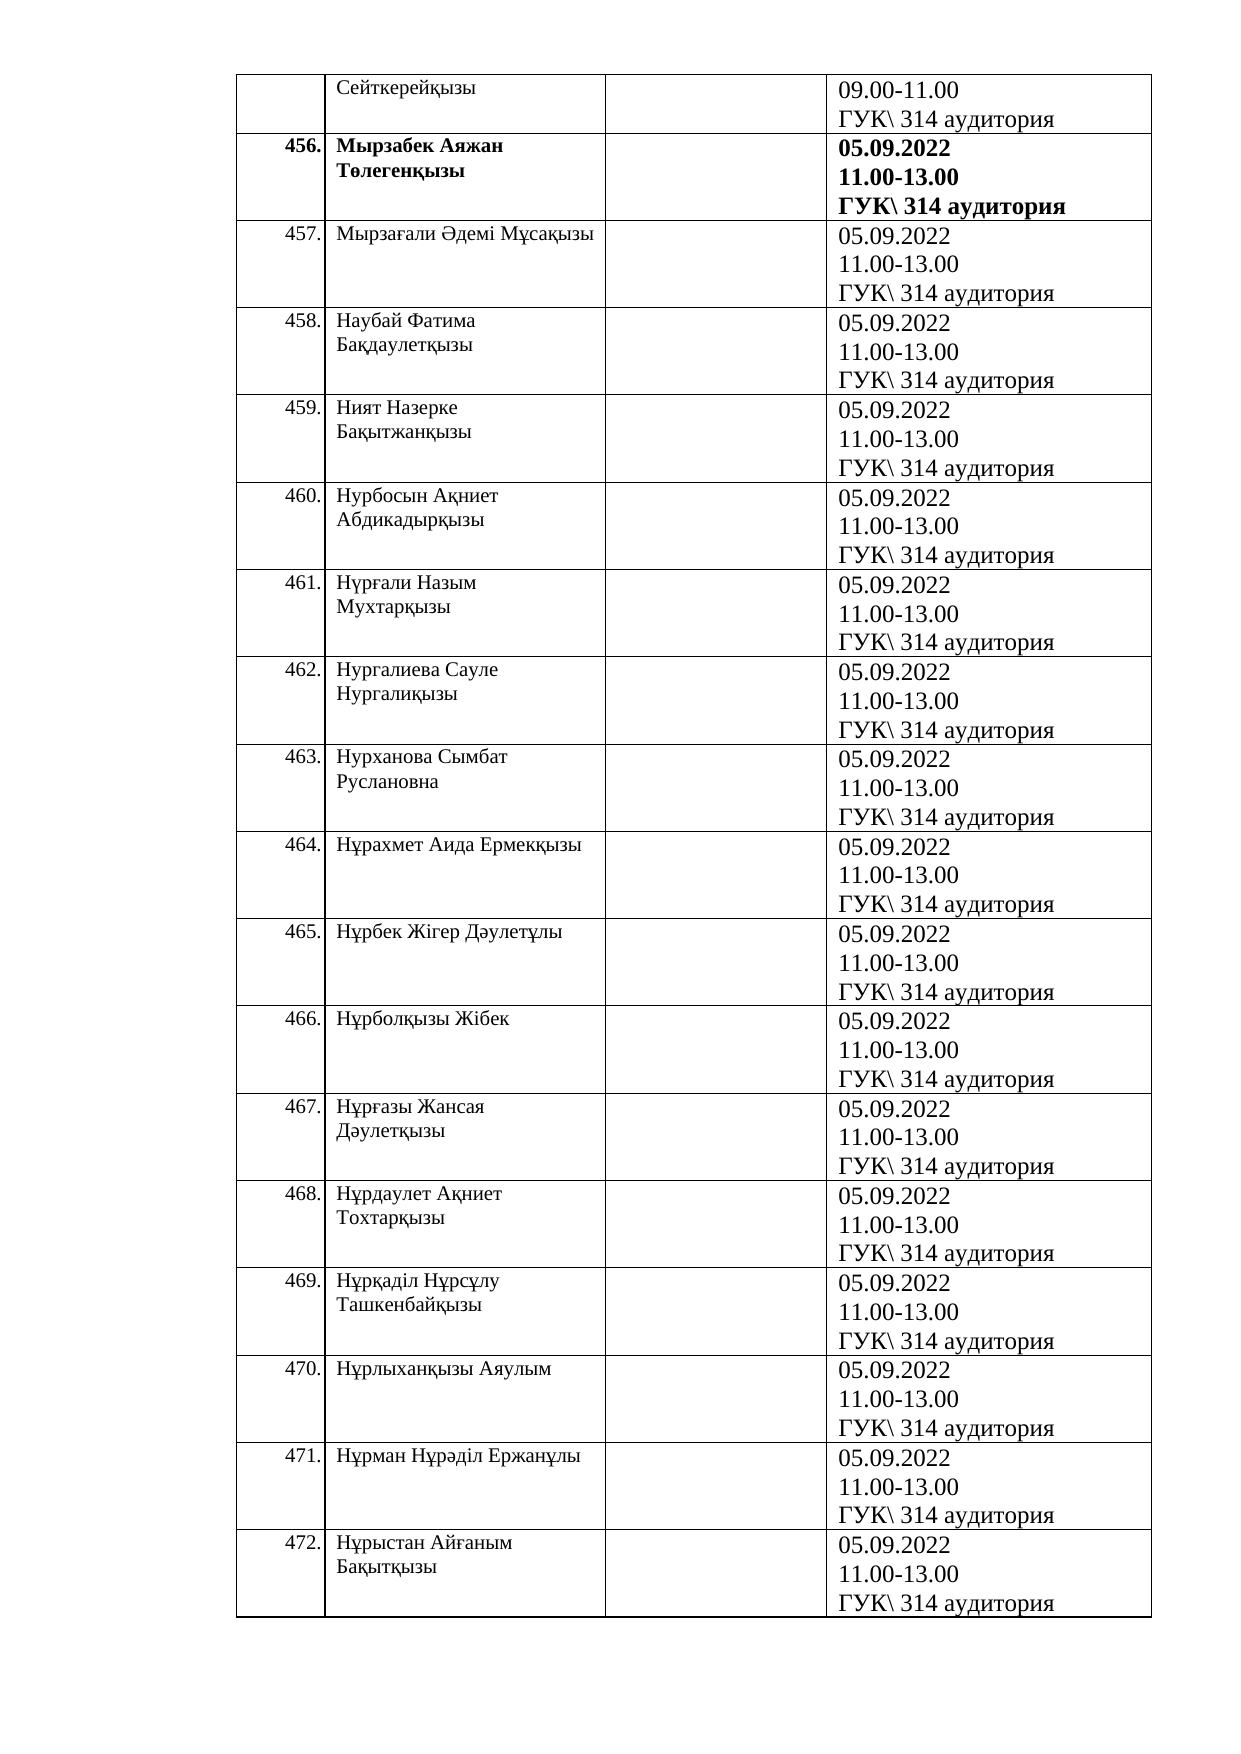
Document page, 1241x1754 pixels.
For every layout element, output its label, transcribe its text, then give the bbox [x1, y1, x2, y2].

table_cell [606, 1094, 826, 1180]
table_cell 05.09.2022 11.00-13.00 ГУК\ 314 аудитория [827, 657, 1151, 743]
table_cell 05.09.2022 11.00-13.00 ГУК\ 314 аудитория [827, 745, 1151, 831]
table_cell 05.09.2022 11.00-13.00 ГУК\ 314 аудитория [827, 395, 1151, 482]
table_cell 05.09.2022 11.00-13.00 ГУК\ 314 аудитория [827, 1268, 1151, 1354]
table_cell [827, 75, 1151, 132]
table_cell 05.09.2022 11.00-13.00 ГУК\ 314 аудитория [827, 1006, 1151, 1093]
table_cell 05.09.2022 11.00-13.00 ГУК\ 314 аудитория [827, 483, 1151, 569]
table_cell 05.09.2022 11.00-13.00 ГУК\ 314 аудитория [827, 221, 1151, 307]
table_cell Нұрболқызы Жібек [326, 1006, 605, 1093]
table_cell Нұрахмет Аида Ермекқызы [326, 832, 605, 918]
table_cell Нургалиева Сауле Нургалиқызы [326, 657, 605, 743]
table_cell [606, 483, 826, 569]
table_cell [237, 221, 324, 307]
table_cell 05.09.2022 11.00-13.00 ГУК\ 314 аудитория [827, 919, 1151, 1005]
table_cell 05.09.2022 11.00-13.00 ГУК\ 314 аудитория [827, 1094, 1151, 1180]
table_cell [237, 745, 324, 831]
table_cell [237, 832, 324, 918]
table_cell Нұрғазы Жансая Дәулетқызы [326, 1094, 605, 1180]
table_cell [237, 395, 324, 482]
table_cell [237, 1443, 324, 1529]
table_cell [237, 1181, 324, 1267]
table_cell 05.09.2022 11.00-13.00 ГУК\ 314 аудитория [827, 308, 1151, 394]
table_cell [606, 308, 826, 394]
table_cell Наубай Фатима Бақдаулетқызы [326, 308, 605, 394]
table_cell Мырзабек Аяжан Төлегенқызы [326, 134, 605, 220]
table_cell [606, 1181, 826, 1267]
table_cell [827, 1530, 1151, 1616]
table_cell Нурханова Сымбат Руслановна [326, 745, 605, 831]
table_cell [237, 483, 324, 569]
table_cell [606, 657, 826, 743]
table_cell Нұрман Нұрәділ Ержанұлы [326, 1443, 605, 1529]
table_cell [827, 1356, 1151, 1442]
table_cell [606, 570, 826, 656]
table_cell Нұрбек Жігер Дәулетұлы [326, 919, 605, 1005]
table_cell Нұрдаулет Ақниет Тохтарқызы [326, 1181, 605, 1267]
table_cell [606, 1443, 826, 1529]
table_cell [237, 1268, 324, 1354]
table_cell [326, 75, 605, 132]
table_cell 05.09.2022 11.00-13.00 ГУК\ 314 аудитория [827, 570, 1151, 656]
table_cell 05.09.2022 11.00-13.00 ГУК\ 314 аудитория [827, 1181, 1151, 1267]
table_cell 05.09.2022 11.00-13.00 ГУК\ 314 аудитория [827, 832, 1151, 918]
table_cell Нұрыстан Айғаным Бақытқызы [326, 1530, 605, 1616]
table_cell [237, 570, 324, 656]
table_cell [237, 657, 324, 743]
table_cell [237, 1094, 324, 1180]
table_cell Нүрғали Назым Мухтарқызы [326, 570, 605, 656]
table_cell [237, 75, 324, 132]
table_cell Нурбосын Ақниет Абдикадырқызы [326, 483, 605, 569]
table_cell [606, 75, 826, 132]
table_cell [237, 1006, 324, 1093]
table_cell [606, 919, 826, 1005]
table_cell [606, 395, 826, 482]
table_cell [237, 134, 324, 220]
table_cell Нұрқаділ Нұрсұлу Ташкенбайқызы [326, 1268, 605, 1354]
table_cell [237, 919, 324, 1005]
table_cell Ният Назерке Бақытжанқызы [326, 395, 605, 482]
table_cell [827, 1443, 1151, 1529]
table_cell Нұрлыханқызы Аяулым [326, 1356, 605, 1442]
table_cell Мырзағали Әдемі Мұсақызы [326, 221, 605, 307]
table_cell [606, 1268, 826, 1354]
table_cell [606, 1356, 826, 1442]
table_cell [606, 221, 826, 307]
table_cell [606, 745, 826, 831]
table_cell [606, 1006, 826, 1093]
table_cell [606, 1530, 826, 1616]
table_cell [606, 134, 826, 220]
table_cell [606, 832, 826, 918]
table_cell [237, 308, 324, 394]
table_cell 05.09.2022 11.00-13.00 ГУК\ 314 аудитория [827, 134, 1151, 220]
table_cell [237, 1530, 324, 1616]
table_cell [237, 1356, 324, 1442]
